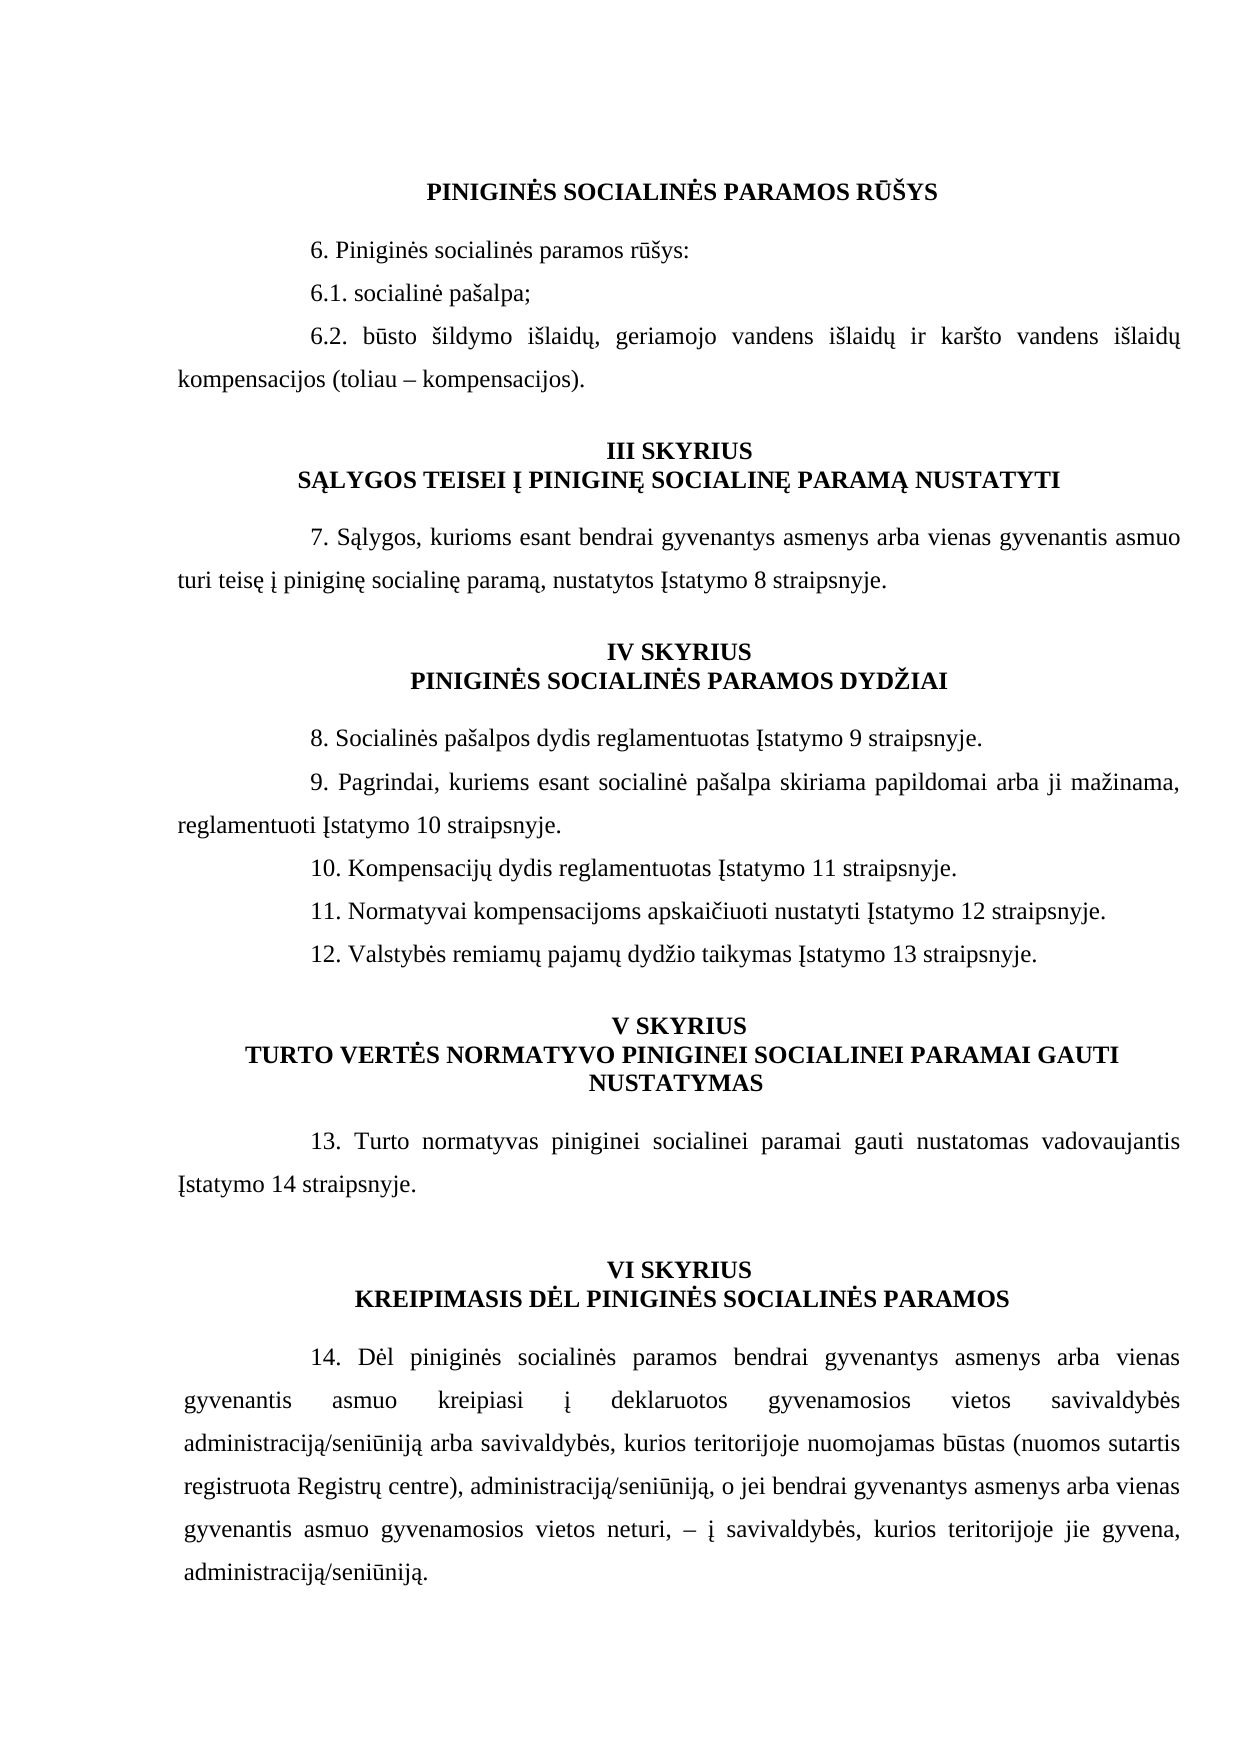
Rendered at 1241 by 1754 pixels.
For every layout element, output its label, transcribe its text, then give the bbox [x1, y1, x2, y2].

text VI SKYRIUS [177, 1255, 1181, 1284]
text SĄLYGOS TEISEI Į PINIGINĘ SOCIALINĘ PARAMĄ NUSTATYTI [177, 465, 1181, 493]
text KREIPIMASIS DĖL PINIGINĖS SOCIALINĖS PARAMOS [177, 1284, 1181, 1313]
text 6.2. būsto šildymo išlaidų, geriamojo vandens išlaidų ir karšto vandens išlaidų kompensacijos (toliau – kompensacijos). [177, 321, 1181, 393]
text TURTO VERTĖS NORMATYVO PINIGINEI SOCIALINEI PARAMAI GAUTI NUSTATYMAS [177, 1040, 1181, 1097]
text 6. Piniginės socialinės paramos rūšys: [177, 235, 1181, 263]
text 10. Kompensacijų dydis reglamentuotas Įstatymo 11 straipsnyje. [177, 853, 1181, 882]
text 8. Socialinės pašalpos dydis reglamentuotas Įstatymo 9 straipsnyje. [177, 723, 1181, 752]
text 12. Valstybės remiamų pajamų dydžio taikymas Įstatymo 13 straipsnyje. [177, 939, 1181, 968]
text 14. Dėl piniginės socialinės paramos bendrai gyvenantys asmenys arba vienas gyvenantis asmuo kreipiasi į deklaruotos gyvenamosios vietos savivaldybės administraciją/seniūniją arba savivaldybės, kurios teritorijoje nuomojamas būstas (nuomos sutartis registruota Registrų centre), administraciją/seniūniją, o jei bendrai gyvenantys asmenys arba vienas gyvenantis asmuo gyvenamosios vietos neturi, – į savivaldybės, kurios teritorijoje jie gyvena, administraciją/seniūniją. [183, 1342, 1181, 1586]
text 9. Pagrindai, kuriems esant socialinė pašalpa skiriama papildomai arba ji mažinama, reglamentuoti Įstatymo 10 straipsnyje. [177, 767, 1181, 838]
text V SKYRIUS [177, 1011, 1181, 1040]
text 13. Turto normatyvas piniginei socialinei paramai gauti nustatomas vadovaujantis Įstatymo 14 straipsnyje. [177, 1126, 1181, 1198]
text III SKYRIUS [177, 436, 1181, 465]
text 6.1. socialinė pašalpa; [177, 278, 1181, 307]
text PINIGINĖS SOCIALINĖS PARAMOS DYDŽIAI [177, 666, 1181, 695]
text 11. Normatyvai kompensacijoms apskaičiuoti nustatyti Įstatymo 12 straipsnyje. [177, 896, 1181, 925]
text PINIGINĖS SOCIALINĖS PARAMOS RŪŠYS [177, 177, 1181, 206]
text 7. Sąlygos, kurioms esant bendrai gyvenantys asmenys arba vienas gyvenantis asmuo turi teisę į piniginę socialinę paramą, nustatytos Įstatymo 8 straipsnyje. [177, 522, 1181, 594]
text IV SKYRIUS [177, 637, 1181, 666]
